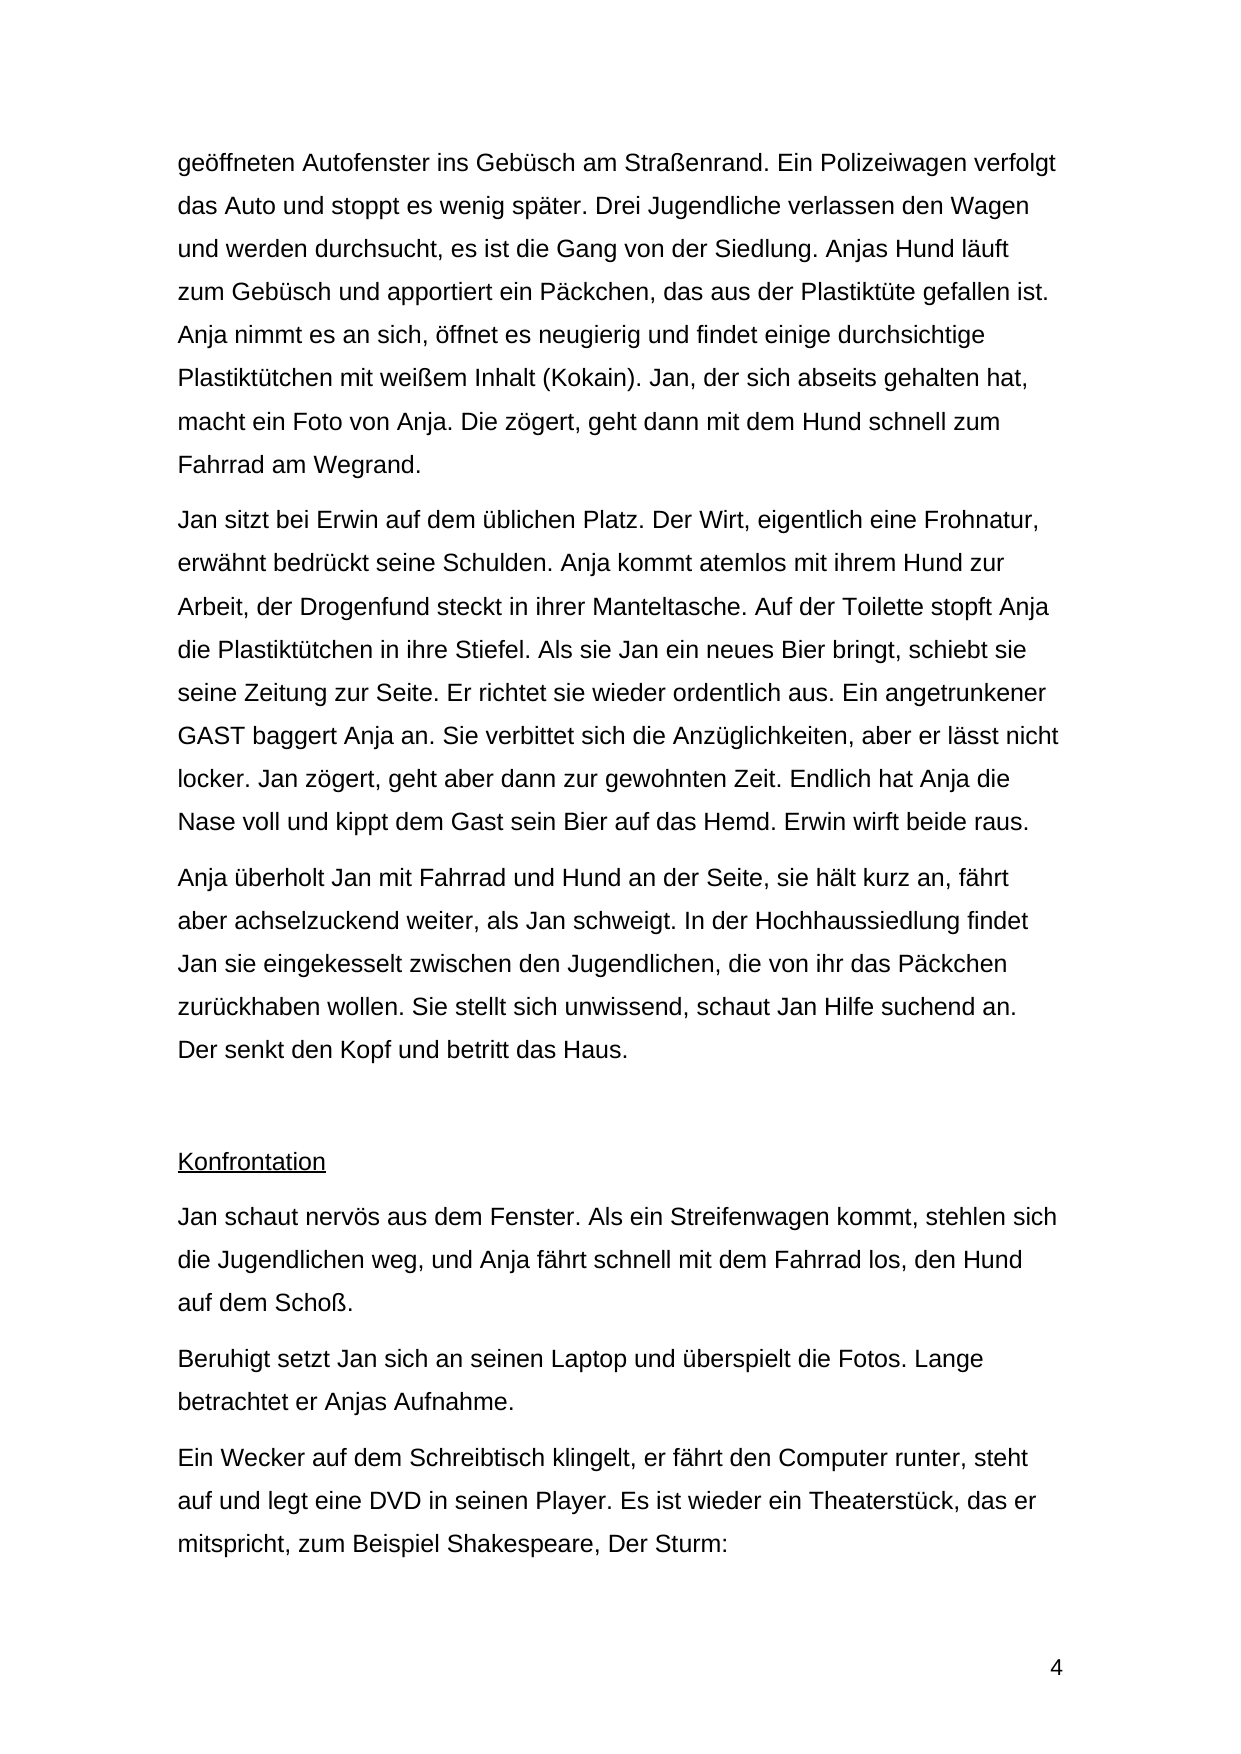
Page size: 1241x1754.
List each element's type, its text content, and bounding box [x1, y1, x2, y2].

text Jan schaut nervös aus dem Fenster. Als ein Streifenwagen kommt, stehlen sich die Jugendlichen weg, und Anja fährt schnell mit dem Fahrrad los, den Hund auf dem Schoß. [177, 1202, 1063, 1317]
text Anja überholt Jan mit Fahrrad und Hund an der Seite, sie hält kurz an, fährt aber achselzuckend weiter, als Jan schweigt. In der Hochhaussiedlung findet Jan sie eingekesselt zwischen den Jugendlichen, die von ihr das Päckchen zurückhaben wollen. Sie stellt sich unwissend, schaut Jan Hilfe suchend an. Der senkt den Kopf und betritt das Haus. [177, 863, 1063, 1064]
text Ein Wecker auf dem Schreibtisch klingelt, er fährt den Computer runter, steht auf und legt eine DVD in seinen Player. Es ist wieder ein Theaterstück, das er mitspricht, zum Beispiel Shakespeare, Der Sturm: [177, 1443, 1063, 1558]
text Jan sitzt bei Erwin auf dem üblichen Platz. Der Wirt, eigentlich eine Frohnatur, erwähnt bedrückt seine Schulden. Anja kommt atemlos mit ihrem Hund zur Arbeit, der Drogenfund steckt in ihrer Manteltasche. Auf der Toilette stopft Anja die Plastiktütchen in ihre Stiefel. Als sie Jan ein neues Bier bringt, schiebt sie seine Zeitung zur Seite. Er richtet sie wieder ordentlich aus. Ein angetrunkener GAST baggert Anja an. Sie verbittet sich die Anzüglichkeiten, aber er lässt nicht locker. Jan zögert, geht aber dann zur gewohnten Zeit. Endlich hat Anja die Nase voll und kippt dem Gast sein Bier auf das Hemd. Erwin wirft beide raus. [177, 505, 1063, 836]
text Beruhigt setzt Jan sich an seinen Laptop und überspielt die Fotos. Lange betrachtet er Anjas Aufnahme. [177, 1344, 1063, 1416]
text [177, 148, 1063, 478]
text Konfrontation [177, 1146, 1063, 1175]
